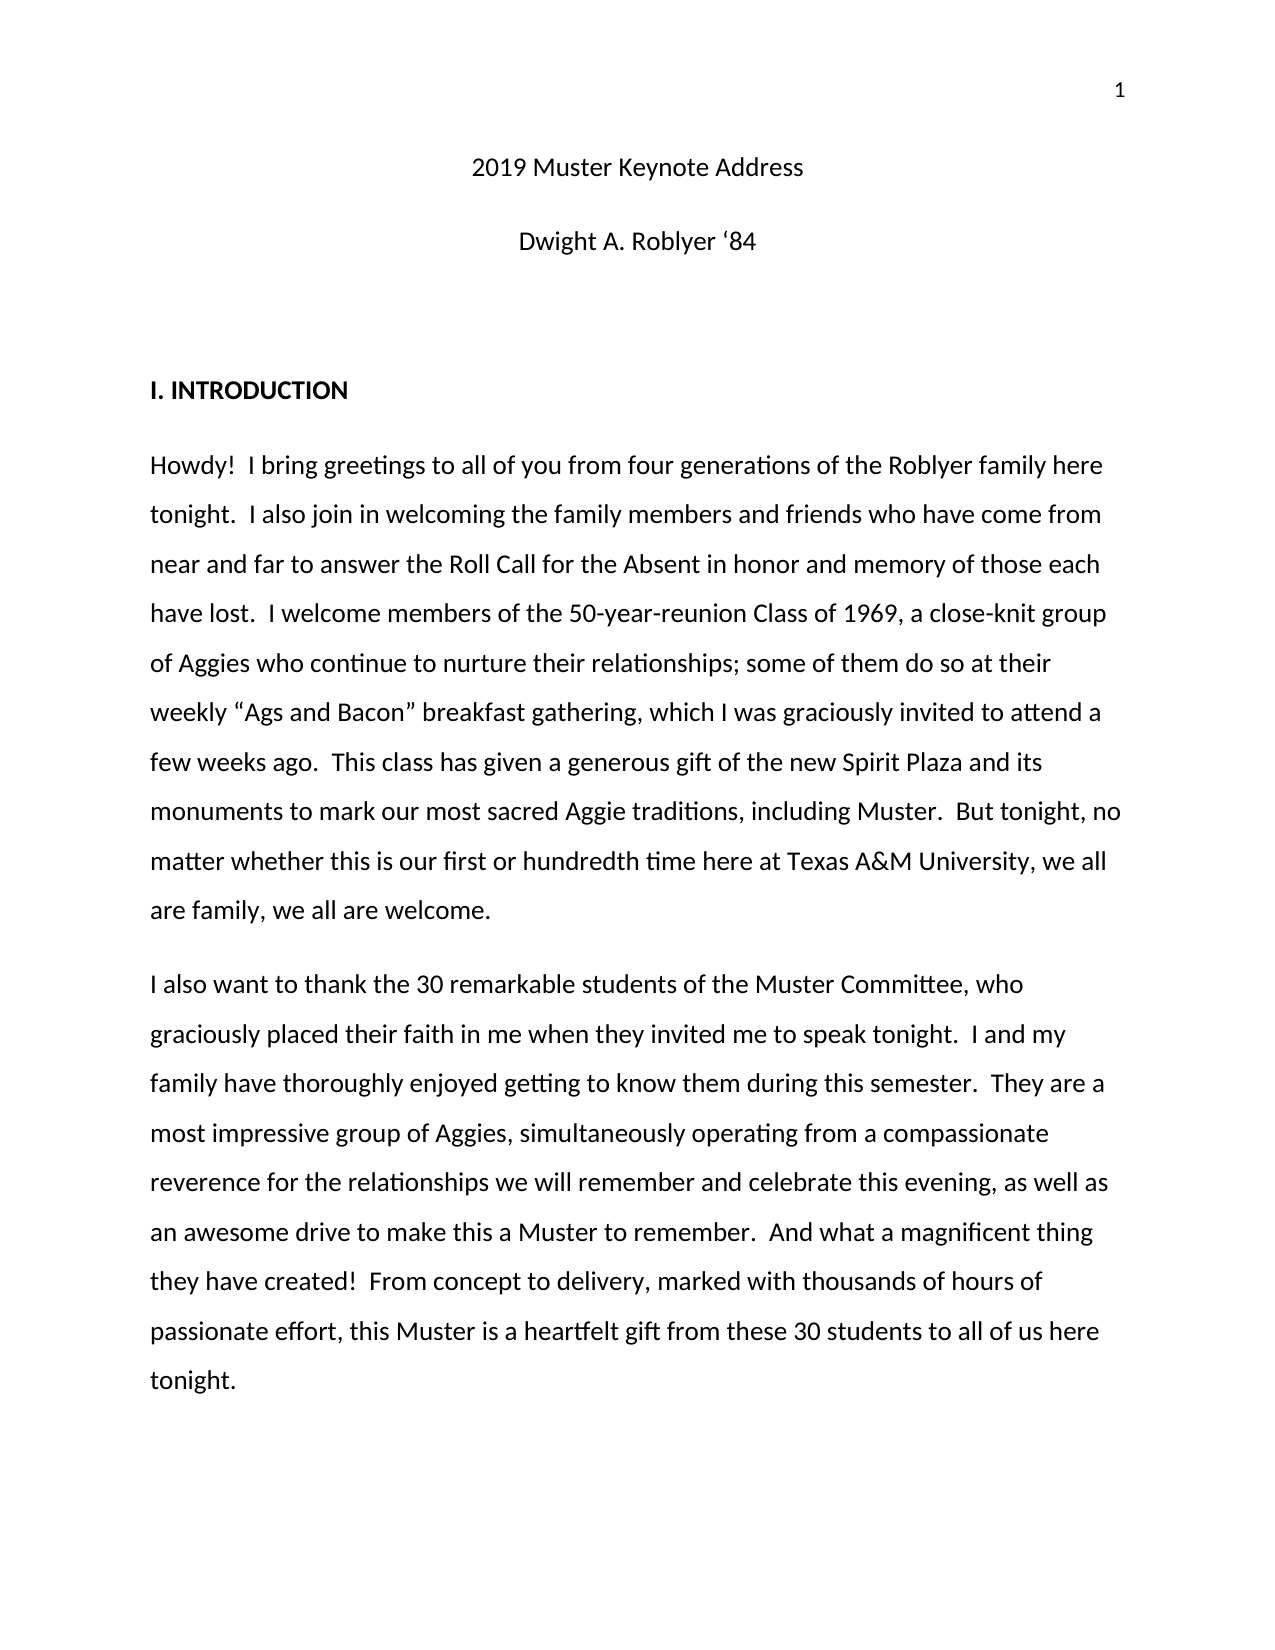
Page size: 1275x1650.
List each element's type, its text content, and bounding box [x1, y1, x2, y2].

text I. INTRODUCTION [150, 373, 1125, 406]
text Howdy! I bring greetings to all of you from four generations of the Roblyer family here tonight. I also join in welcoming the family members and friends who have come from near and far to answer the Roll Call for the Absent in honor and memory of those each have lost. I welcome members of the 50-year-reunion Class of 1969, a close-knit group of Aggies who continue to nurture their relationships; some of them do so at their weekly “Ags and Bacon” breakfast gathering, which I was graciously invited to attend a few weeks ago. This class has given a generous gift of the new Spirit Plaza and its monuments to mark our most sacred Aggie traditions, including Muster. But tonight, no matter whether this is our first or hundredth time here at Texas A&M University, we all are family, we all are welcome. [150, 448, 1125, 926]
text I also want to thank the 30 remarkable students of the Muster Committee, who graciously placed their faith in me when they invited me to speak tonight. I and my family have thoroughly enjoyed getting to know them during this semester. They are a most impressive group of Aggies, simultaneously operating from a compassionate reverence for the relationships we will remember and celebrate this evening, as well as an awesome drive to make this a Muster to remember. And what a magnificent thing they have created! From concept to delivery, marked with thousands of hours of passionate effort, this Muster is a heartfelt gift from these 30 students to all of us here tonight. [150, 968, 1125, 1397]
text Dwight A. Roblyer ‘84 [150, 224, 1125, 257]
text 2019 Muster Keynote Address [150, 150, 1125, 183]
